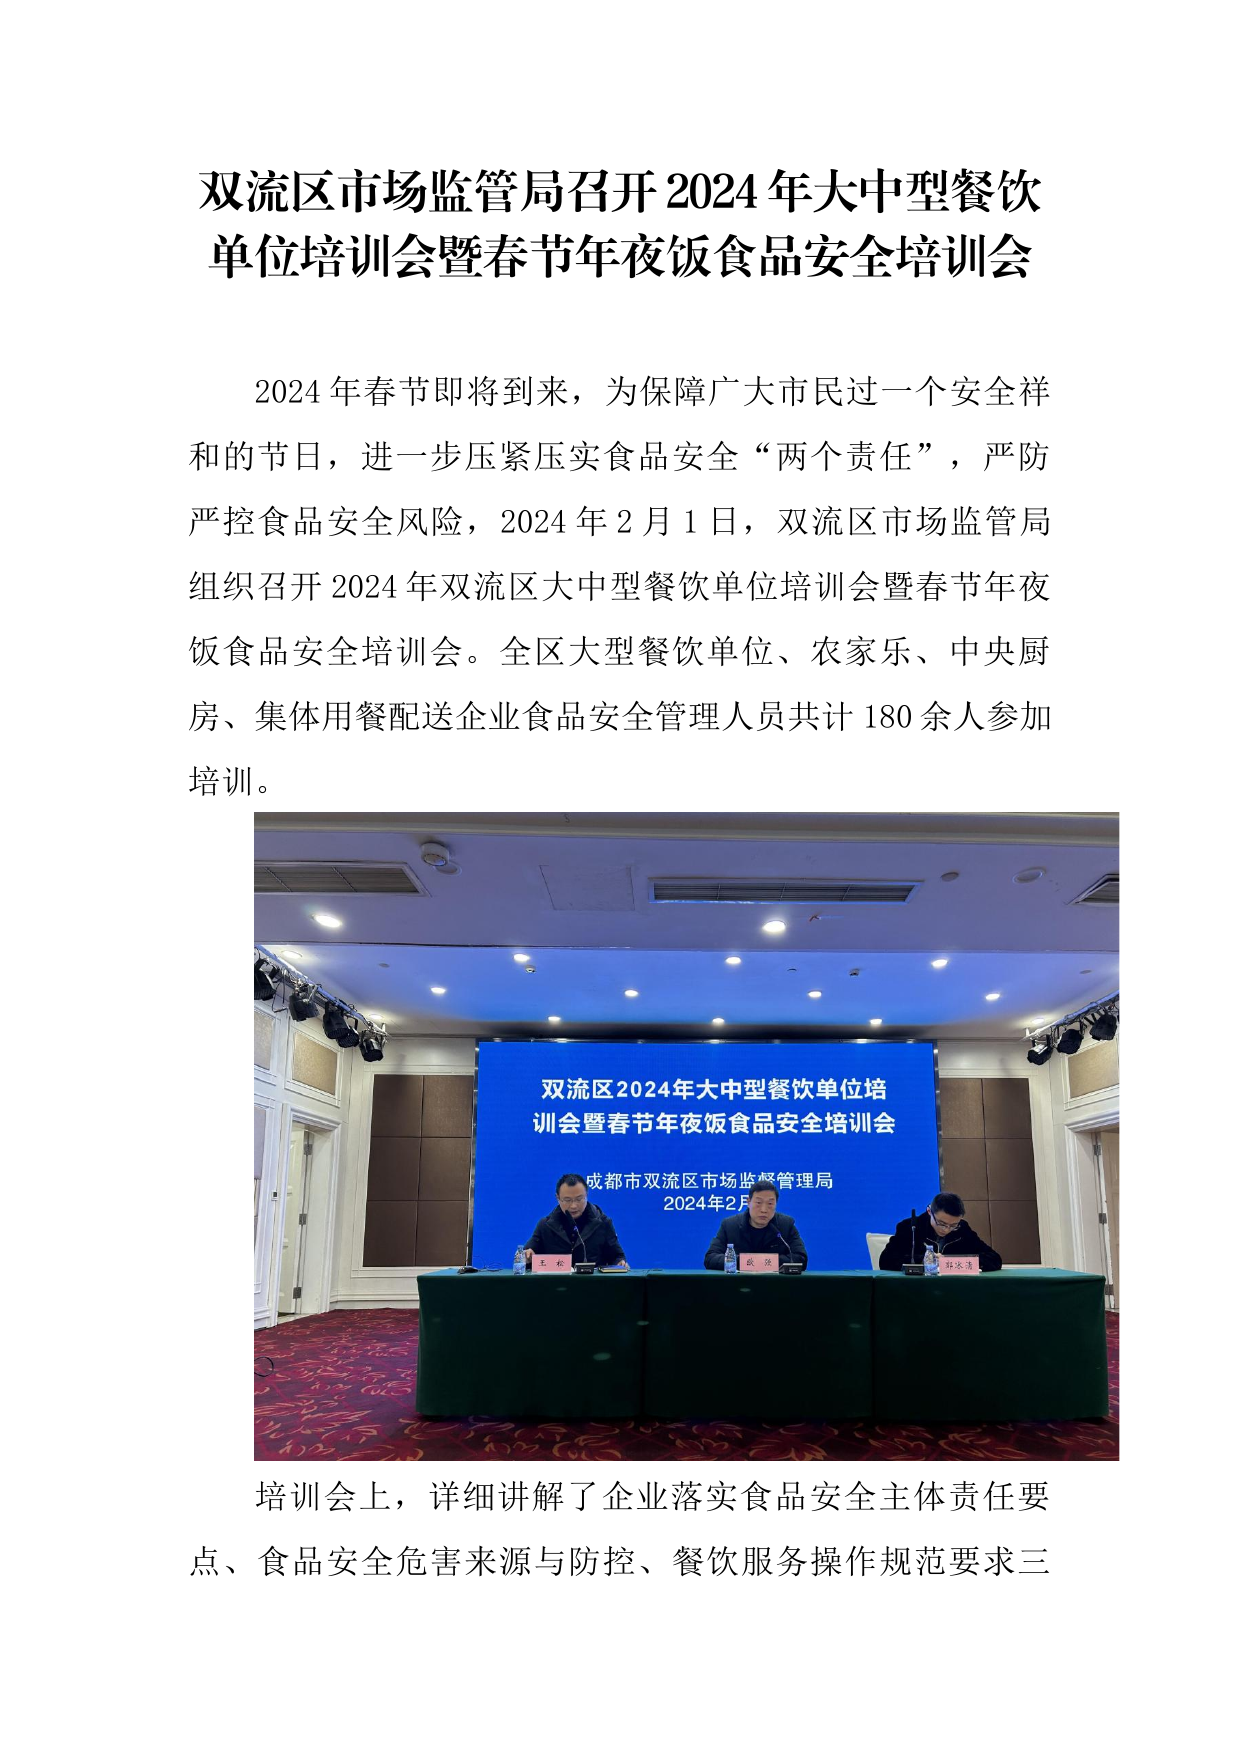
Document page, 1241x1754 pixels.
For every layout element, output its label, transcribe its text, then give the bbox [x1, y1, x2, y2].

picture [254, 812, 1120, 1461]
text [187, 1462, 1053, 1592]
text 2024年春节即将到来，为保障广大市民过一个安全祥和的节日，进一步压紧压实食品安全“两个责任”，严防严控食品安全风险，2024年2月1日，双流区市场监管局组织召开2024年双流区大中型餐饮单位培训会暨春节年夜饭食品安全培训会。全区大型餐饮单位、农家乐、中央厨房、集体用餐配送企业食品安全管理人员共计180余人参加培训。 [187, 357, 1053, 812]
text 双流区市场监管局召开2024年大中型餐饮单位培训会暨春节年夜饭食品安全培训会 [187, 162, 1053, 292]
